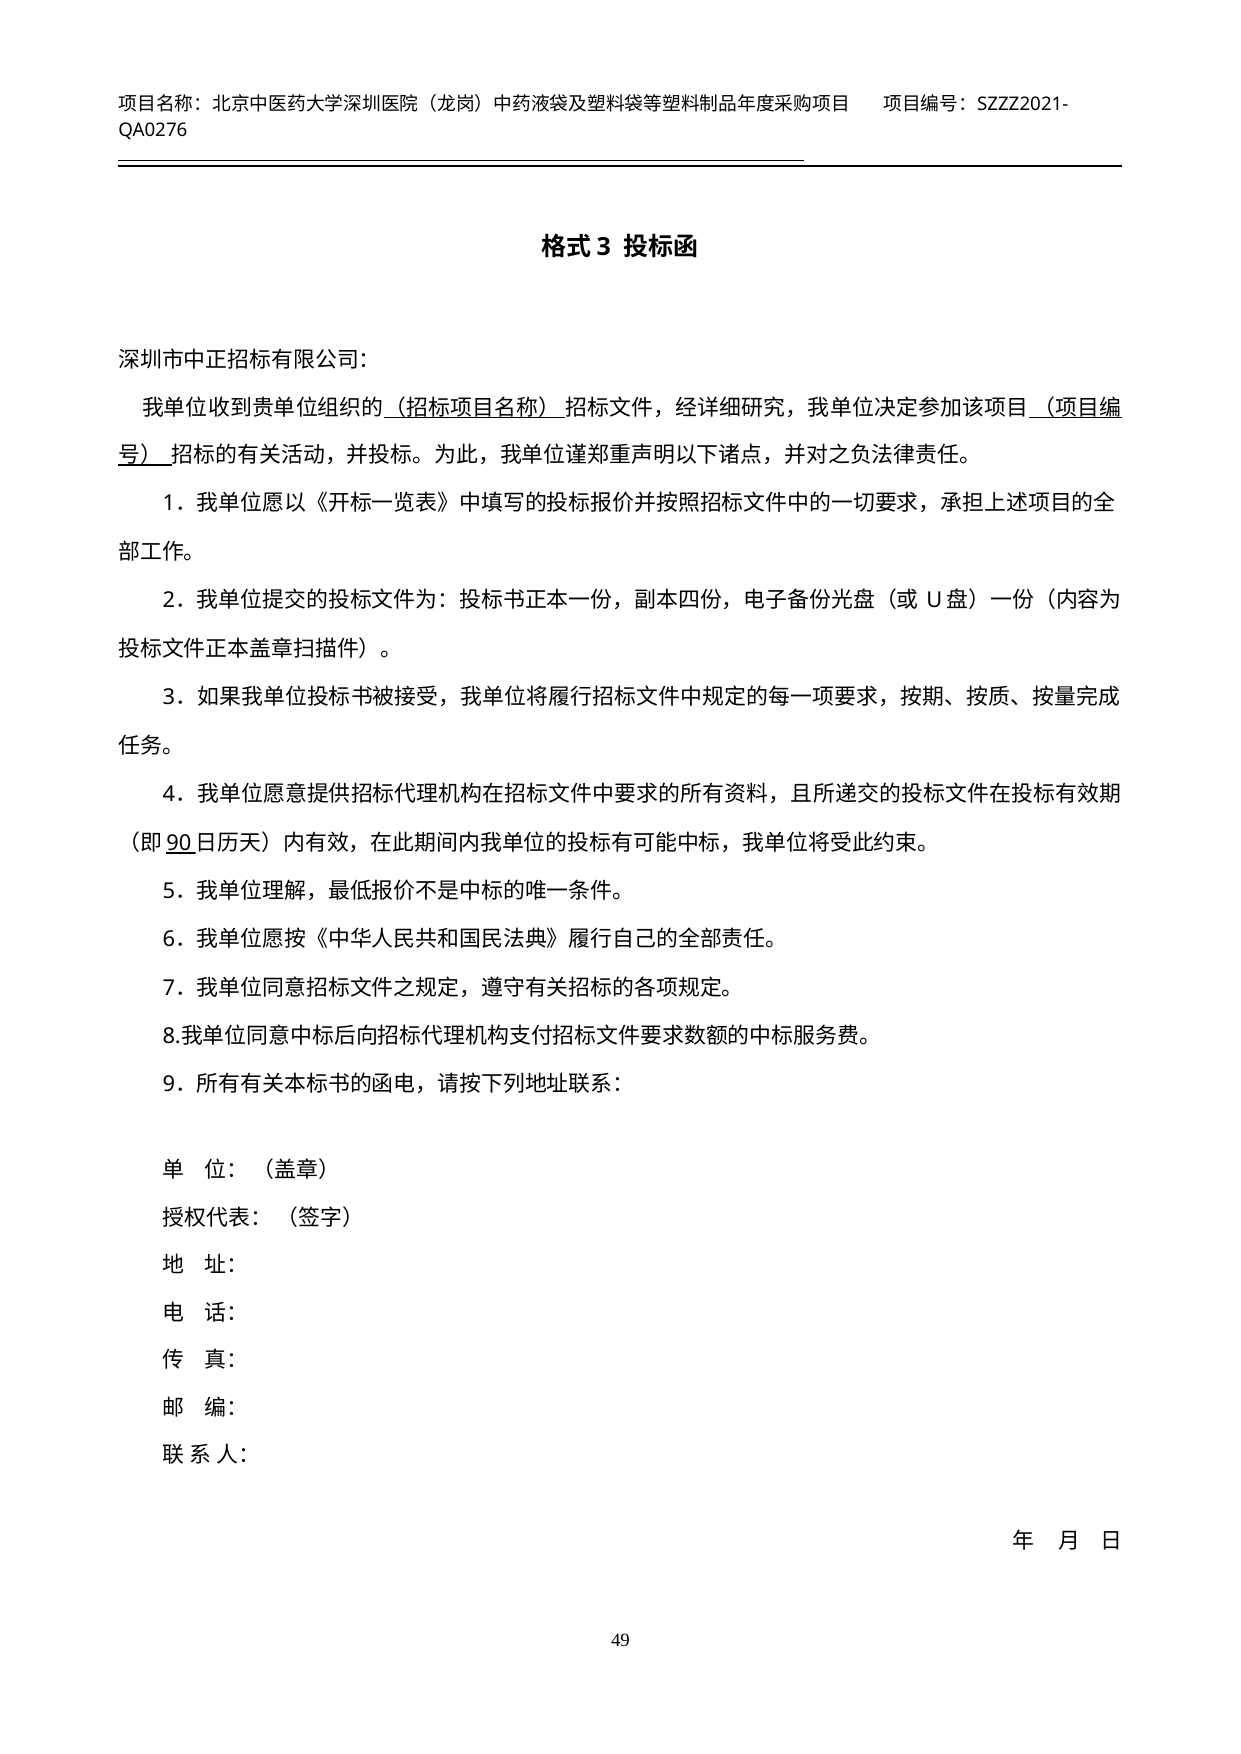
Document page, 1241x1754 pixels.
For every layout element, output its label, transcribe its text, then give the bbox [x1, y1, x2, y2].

text 4．我单位愿意提供招标代理机构在招标文件中要求的所有资料，且所递交的投标文件在投标有效期（即90日历天）内有效，在此期间内我单位的投标有可能中标，我单位将受此约束。 [118, 776, 1122, 857]
text 邮 编： [118, 1390, 1122, 1421]
text 6．我单位愿按《中华人民共和国民法典》履行自己的全部责任。 [118, 921, 1122, 954]
text 地 址： [118, 1247, 1122, 1279]
text 9．所有有关本标书的函电，请按下列地址联系： [118, 1066, 1122, 1099]
text 单 位： （盖章） [118, 1152, 1122, 1184]
text 7．我单位同意招标文件之规定，遵守有关招标的各项规定。 [118, 969, 1122, 1002]
text 2．我单位提交的投标文件为：投标书正本一份，副本四份，电子备份光盘（或U盘）一份（内容为投标文件正本盖章扫描件）。 [118, 582, 1122, 663]
text 电 话： [118, 1295, 1122, 1326]
text 1．我单位愿以《开标一览表》中填写的投标报价并按照招标文件中的一切要求，承担上述项目的全部工作。 [118, 484, 1122, 566]
text 3．如果我单位投标书被接受，我单位将履行招标文件中规定的每一项要求，按期、按质、按量完成任务。 [118, 679, 1122, 760]
subtitle 格式3 投标函 [118, 212, 1122, 277]
text 年 月 日 [118, 1523, 1122, 1554]
text 联 系 人： [118, 1437, 1122, 1469]
text 传 真： [118, 1342, 1122, 1374]
text 授权代表： （签字） [118, 1200, 1122, 1231]
text 我单位收到贵单位组织的（招标项目名称） 招标文件，经详细研究，我单位决定参加该项目 （项目编号） 招标的有关活动，并投标。为此，我单位谨郑重声明以下诸点，并对之负法律责任。 [118, 389, 1122, 469]
text 深圳市中正招标有限公司： [118, 342, 1122, 374]
text 5．我单位理解，最低报价不是中标的唯一条件。 [118, 873, 1122, 905]
text 8.我单位同意中标后向招标代理机构支付招标文件要求数额的中标服务费。 [118, 1018, 1122, 1050]
